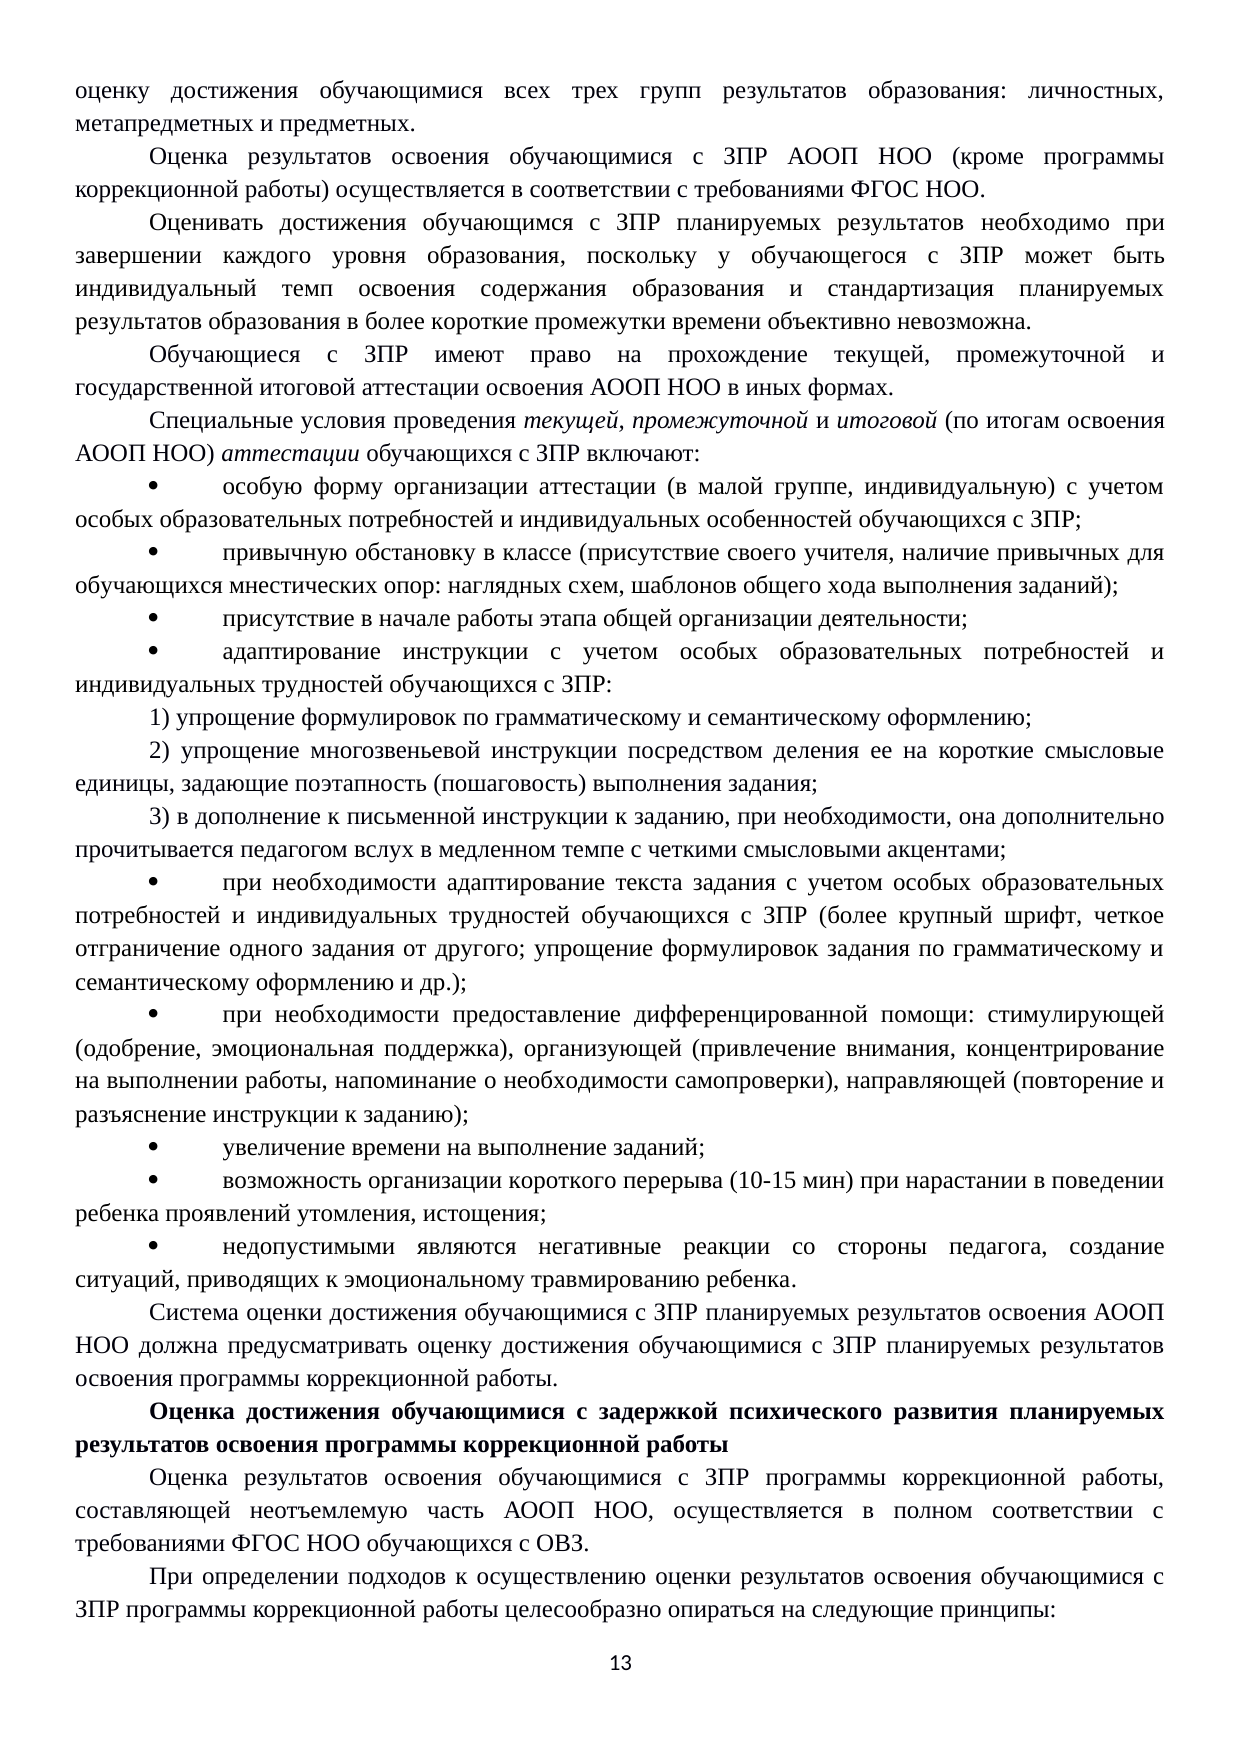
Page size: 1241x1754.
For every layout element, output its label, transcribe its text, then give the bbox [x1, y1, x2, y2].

list присутствие в начале работы этапа общей организации деятельности; [75, 603, 1165, 632]
list возможность организации короткого перерыва (10-15 мин) при нарастании в поведении ребенка проявлений утомления, истощения; [75, 1165, 1165, 1226]
text Оценка результатов освоения обучающимися с ЗПР программы коррекционной работы, составляющей неотъемлемую часть АООП НОО, осуществляется в полном соответствии с требованиями ФГОС НОО обучающихся с ОВЗ. [75, 1462, 1165, 1557]
list привычную обстановку в классе (присутствие своего учителя, наличие привычных для обучающихся мнестических опор: наглядных схем, шаблонов общего хода выполнения заданий); [75, 537, 1165, 599]
text Оценка результатов освоения обучающимися с ЗПР АООП НОО (кроме программы коррекционной работы) осуществляется в соответствии с требованиями ФГОС НОО. [75, 141, 1165, 203]
list адаптирование инструкции с учетом особых образовательных потребностей и индивидуальных трудностей обучающихся с ЗПР: [75, 636, 1165, 698]
text 2) упрощение многозвеньевой инструкции посредством деления ее на короткие смысловые единицы, задающие поэтапность (пошаговость) выполнения задания; [75, 735, 1165, 797]
text Оценка достижения обучающимися с задержкой психического развития планируемых результатов освоения программы коррекционной работы [75, 1396, 1165, 1458]
text 1) упрощение формулировок по грамматическому и семантическому оформлению; [75, 702, 1165, 731]
list увеличение времени на выполнение заданий; [75, 1132, 1165, 1160]
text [75, 75, 1165, 137]
text При определении подходов к осуществлению оценки результатов освоения обучающимися с ЗПР программы коррекционной работы целесообразно опираться на следующие принципы: [75, 1561, 1165, 1623]
list при необходимости предоставление дифференцированной помощи: стимулирующей (одобрение, эмоциональная поддержка), организующей (привлечение внимания, концентрирование на выполнении работы, напоминание о необходимости самопроверки), направляющей (повторение и разъяснение инструкции к заданию); [75, 999, 1165, 1127]
list особую форму организации аттестации (в малой группе, индивидуальную) с учетом особых образовательных потребностей и индивидуальных особенностей обучающихся с ЗПР; [75, 471, 1165, 533]
text 3) в дополнение к письменной инструкции к заданию, при необходимости, она дополнительно прочитывается педагогом вслух в медленном темпе с четкими смысловыми акцентами; [75, 801, 1165, 863]
text Оценивать достижения обучающимся с ЗПР планируемых результатов необходимо при завершении каждого уровня образования, поскольку у обучающегося с ЗПР может быть индивидуальный темп освоения содержания образования и стандартизация планируемых результатов образования в более короткие промежутки времени объективно невозможна. [75, 207, 1165, 335]
list при необходимости адаптирование текста задания с учетом особых образовательных потребностей и индивидуальных трудностей обучающихся с ЗПР (более крупный шрифт, четкое отграничение одного задания от другого; упрощение формулировок задания по грамматическому и семантическому оформлению и др.); [75, 867, 1165, 995]
text Обучающиеся с ЗПР имеют право на прохождение текущей, промежуточной и государственной итоговой аттестации освоения АООП НОО в иных формах. [75, 339, 1165, 401]
list недопустимыми являются негативные реакции со стороны педагога, создание ситуаций, приводящих к эмоциональному травмированию ребенка. [75, 1231, 1165, 1292]
text Система оценки достижения обучающимися с ЗПР планируемых результатов освоения АООП НОО должна предусматривать оценку достижения обучающимися с ЗПР планируемых результатов освоения программы коррекционной работы. [75, 1297, 1165, 1392]
text Специальные условия проведения текущей, промежуточной и итоговой (по итогам освоения АООП НОО) аттестации обучающихся с ЗПР включают: [75, 405, 1165, 467]
